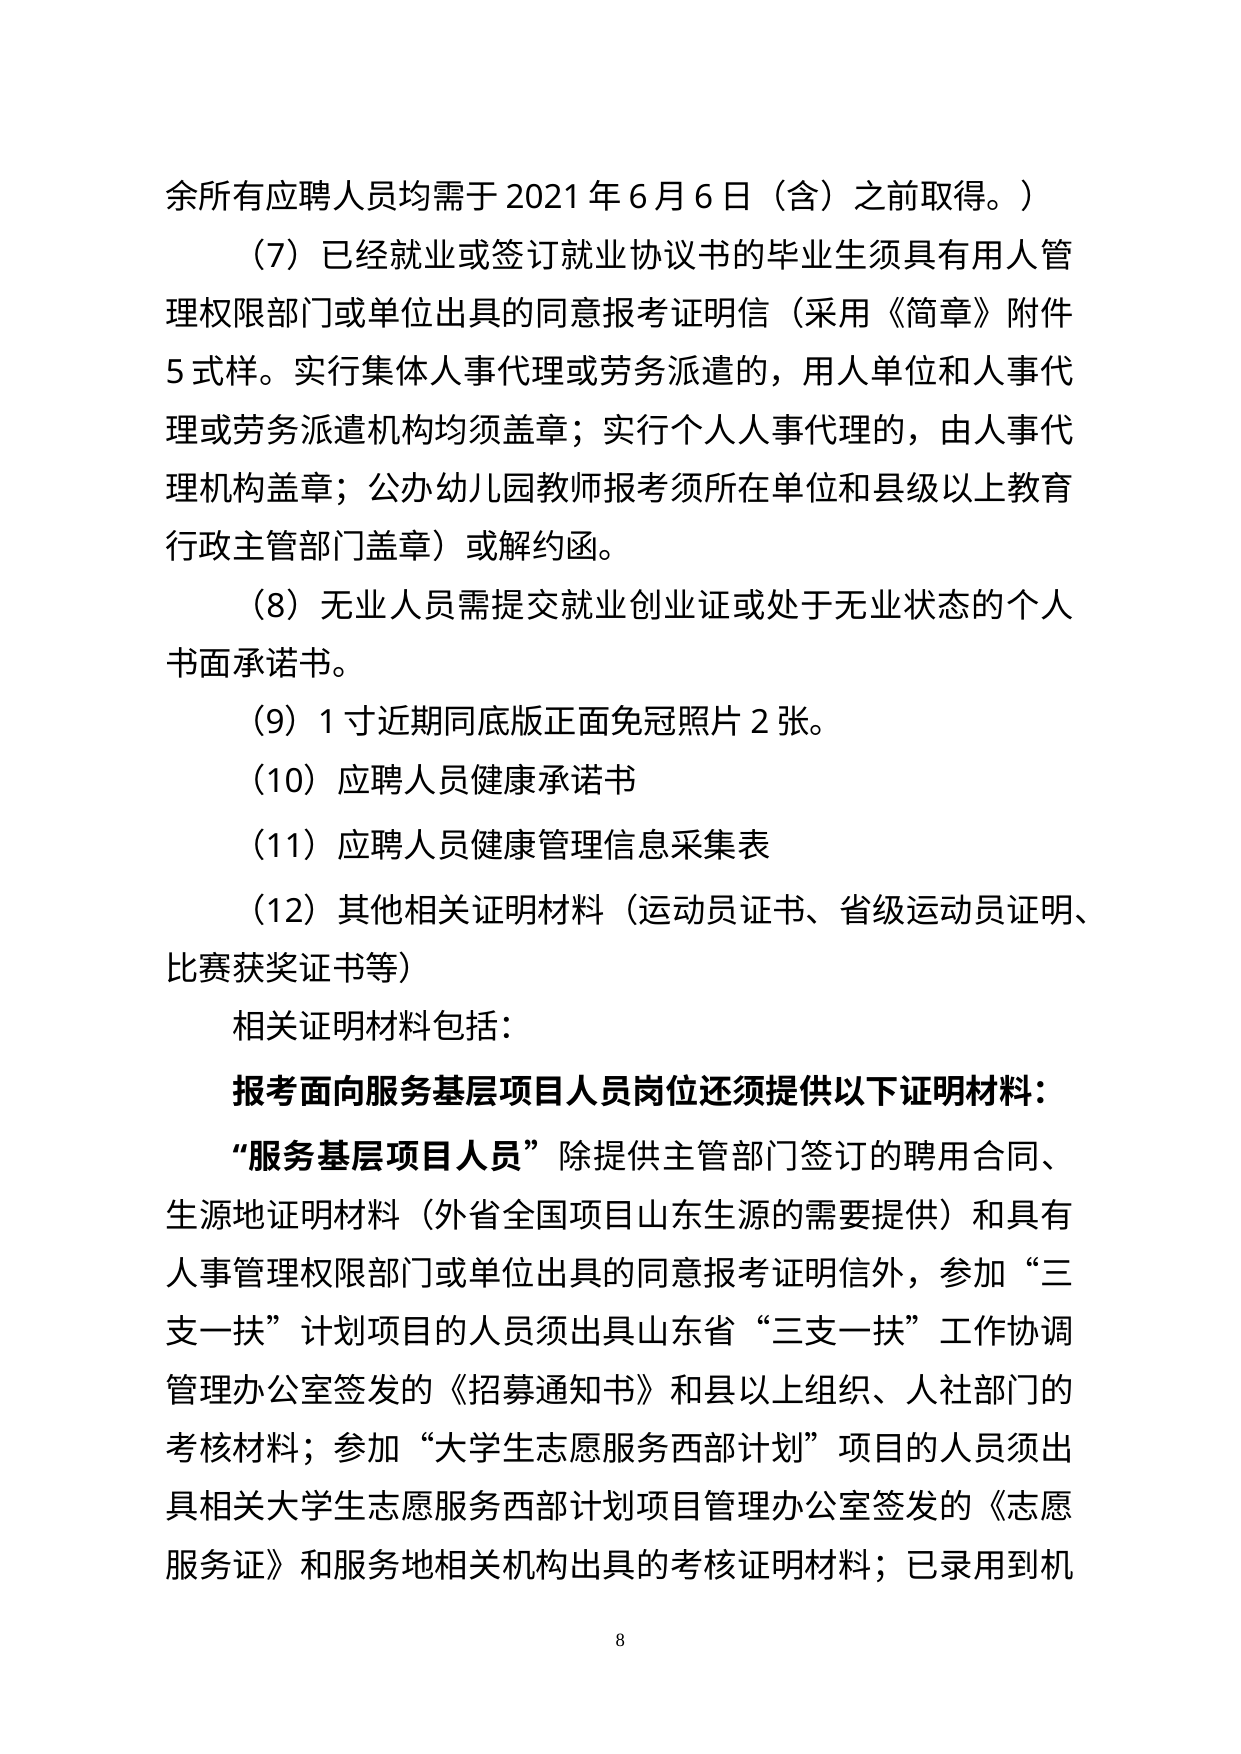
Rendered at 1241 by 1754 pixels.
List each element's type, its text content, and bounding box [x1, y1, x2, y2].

list 应聘人员健康管理信息采集表 [165, 810, 1075, 875]
list （8）无业人员需提交就业创业证或处于无业状态的个人书面承诺书。 [165, 570, 1075, 687]
list （7）已经就业或签订就业协议书的毕业生须具有用人管理权限部门或单位出具的同意报考证明信（采用《简章》附件5式样。实行集体人事代理或劳务派遣的，用人单位和人事代理或劳务派遣机构均须盖章；实行个人人事代理的，由人事代理机构盖章；公办幼儿园教师报考须所在单位和县级以上教育行政主管部门盖章）或解约函。 [165, 220, 1075, 570]
text 相关证明材料包括： [165, 992, 1075, 1057]
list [165, 162, 1075, 220]
text 报考面向服务基层项目人员岗位还须提供以下证明材料： [165, 1057, 1075, 1122]
list 应聘人员健康承诺书 [165, 745, 1075, 810]
list （12）其他相关证明材料（运动员证书、省级运动员证明、比赛获奖证书等） [165, 875, 1075, 992]
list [165, 1122, 1075, 1589]
list （9）1寸近期同底版正面免冠照片2张。 [165, 687, 1075, 745]
